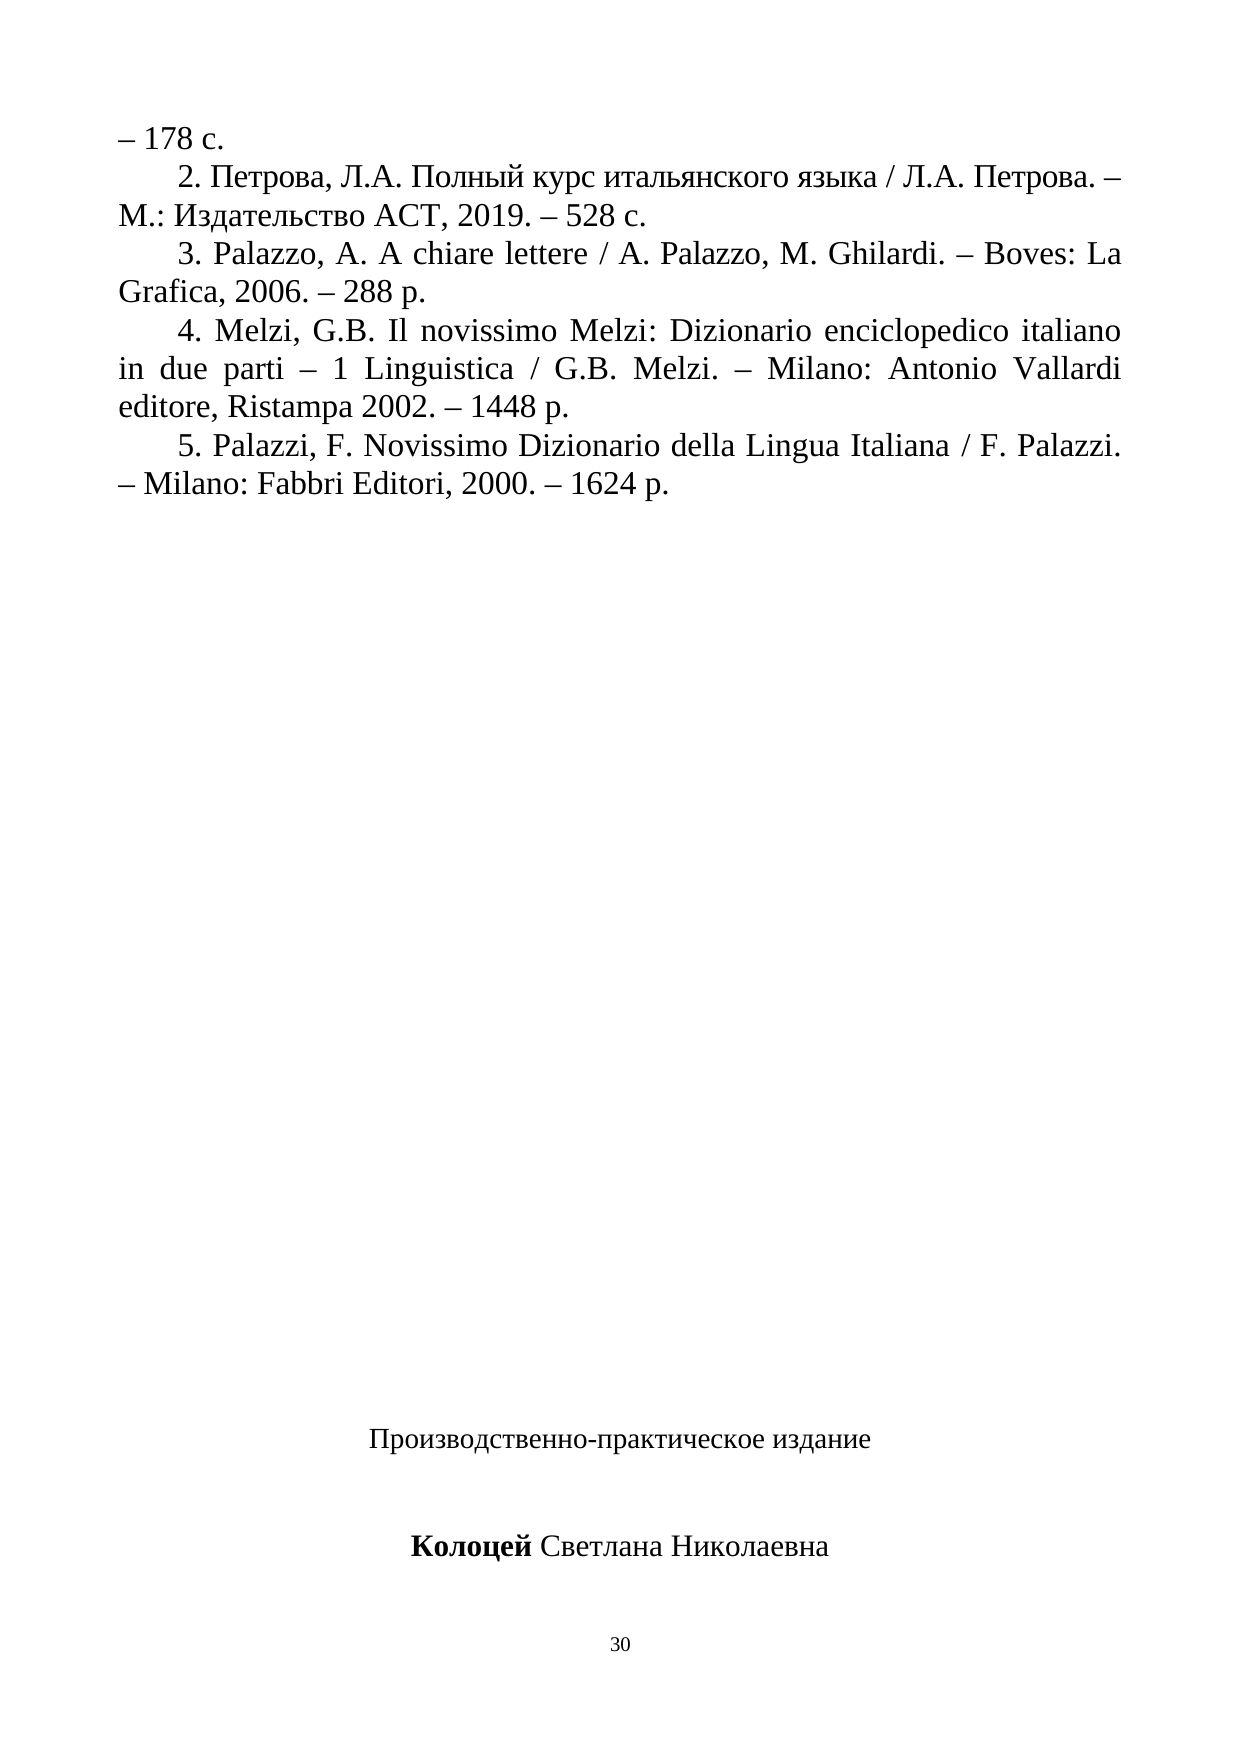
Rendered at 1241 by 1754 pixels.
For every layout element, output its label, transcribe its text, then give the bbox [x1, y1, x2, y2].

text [118, 118, 1122, 156]
text 3. Palazzo, A. A chiare lettere / A. Palazzo, M. Ghilardi. – Boves: La Grafica, 2006. – 288 p. [118, 233, 1122, 310]
text Колоцей Светлана Николаевна [118, 1527, 1122, 1563]
text Производственно-практическое издание [118, 1421, 1122, 1455]
text 2. Петрова, Л.А. Полный курс итальянского языка / Л.А. Петрова. – М.: Издательство АСТ, 2019. – 528 с. [118, 156, 1122, 233]
text 4. Melzi, G.B. Il novissimo Melzi: Dizionario enciclopedico italiano in due parti – 1 Linguistica / G.B. Melzi. – Milano: Antonio Vallardi editore, Ristampa 2002. – 1448 p. [118, 310, 1122, 425]
text 5. Palazzi, F. Novissimo Dizionario della Lingua Italiana / F. Palazzi. – Milano: Fabbri Editori, 2000. – 1624 p. [118, 425, 1122, 501]
